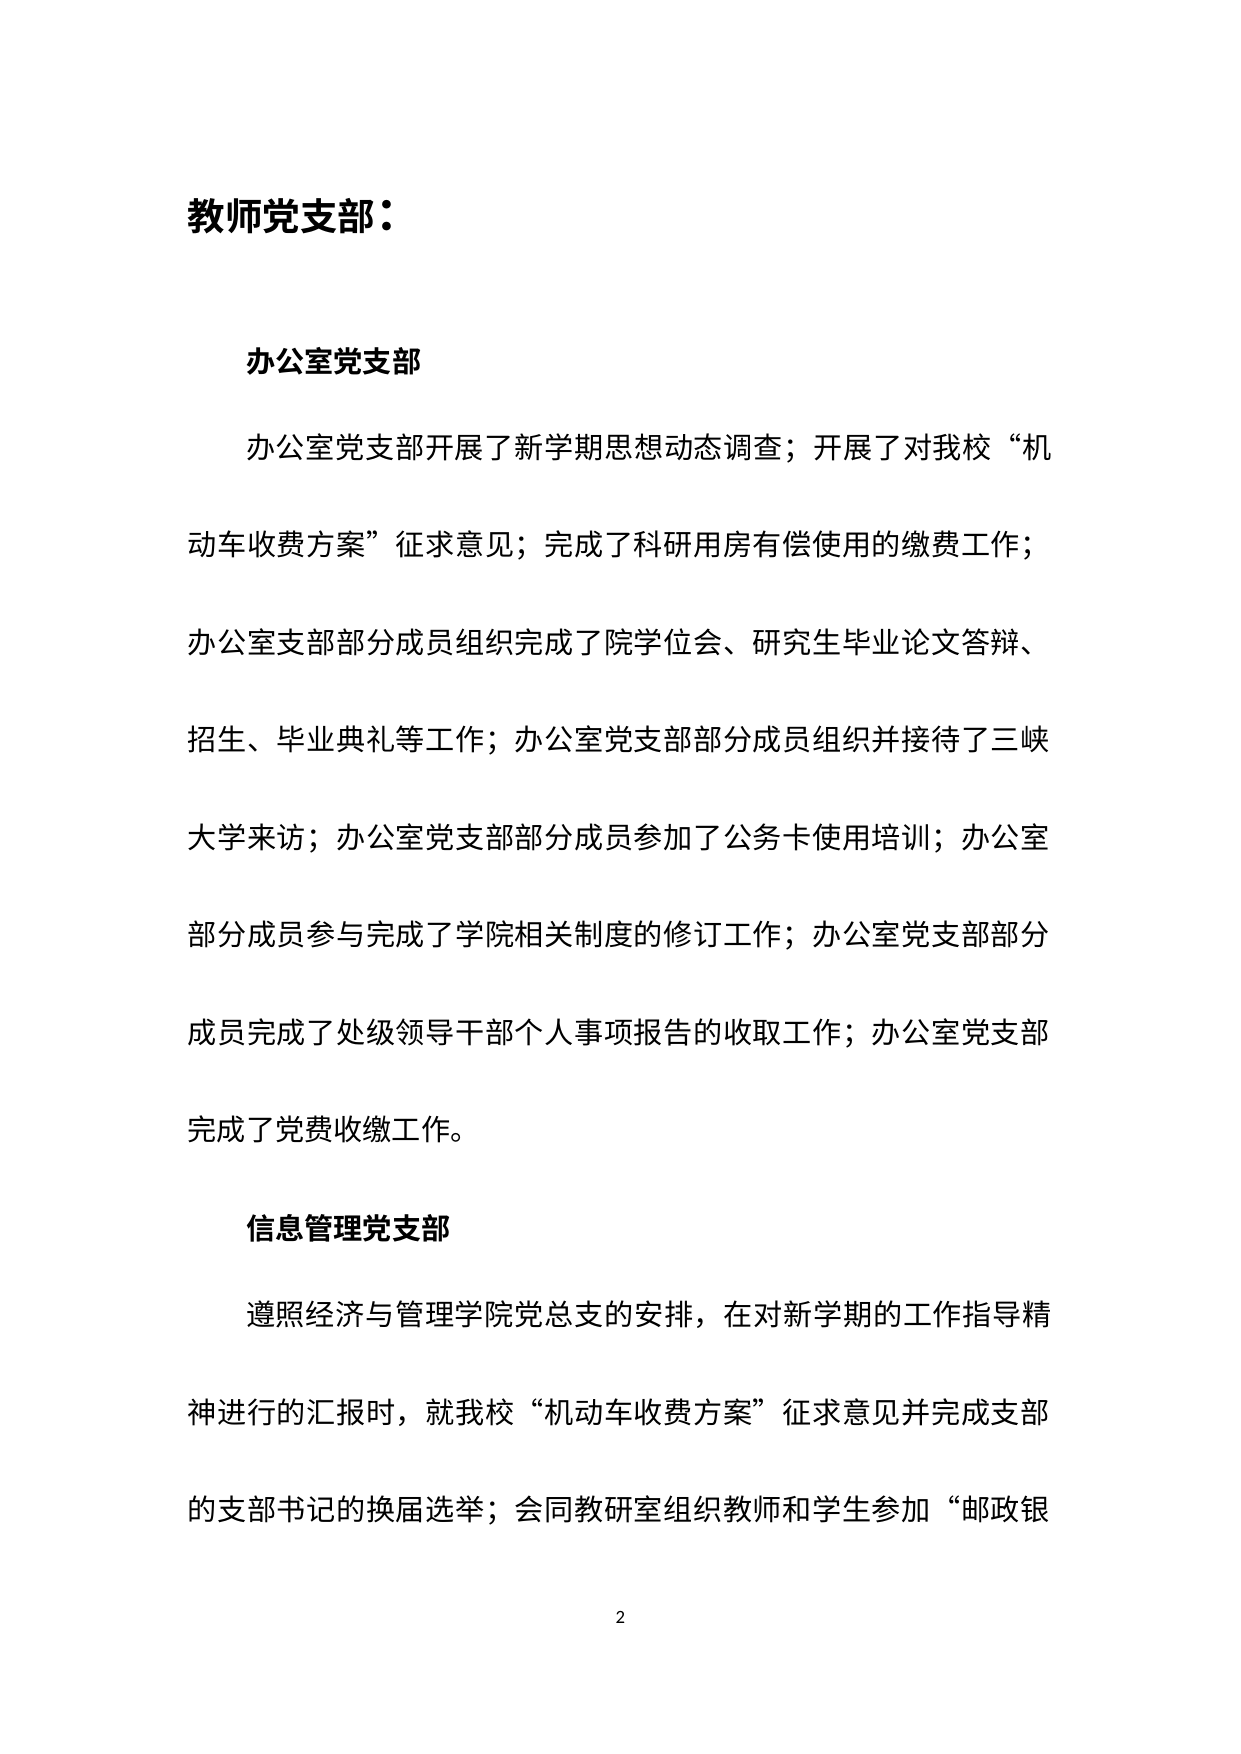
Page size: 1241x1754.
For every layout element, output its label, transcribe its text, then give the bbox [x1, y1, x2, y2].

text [187, 1280, 1053, 1540]
text 办公室党支部开展了新学期思想动态调查；开展了对我校“机动车收费方案”征求意见；完成了科研用房有偿使用的缴费工作；办公室支部部分成员组织完成了院学位会、研究生毕业论文答辩、招生、毕业典礼等工作；办公室党支部部分成员组织并接待了三峡大学来访；办公室党支部部分成员参加了公务卡使用培训；办公室部分成员参与完成了学院相关制度的修订工作；办公室党支部部分成员完成了处级领导干部个人事项报告的收取工作；办公室党支部完成了党费收缴工作。 [187, 413, 1053, 1161]
text 办公室党支部 [187, 327, 1053, 392]
subtitle 教师党支部： [187, 162, 1053, 259]
text 信息管理党支部 [187, 1194, 1053, 1259]
